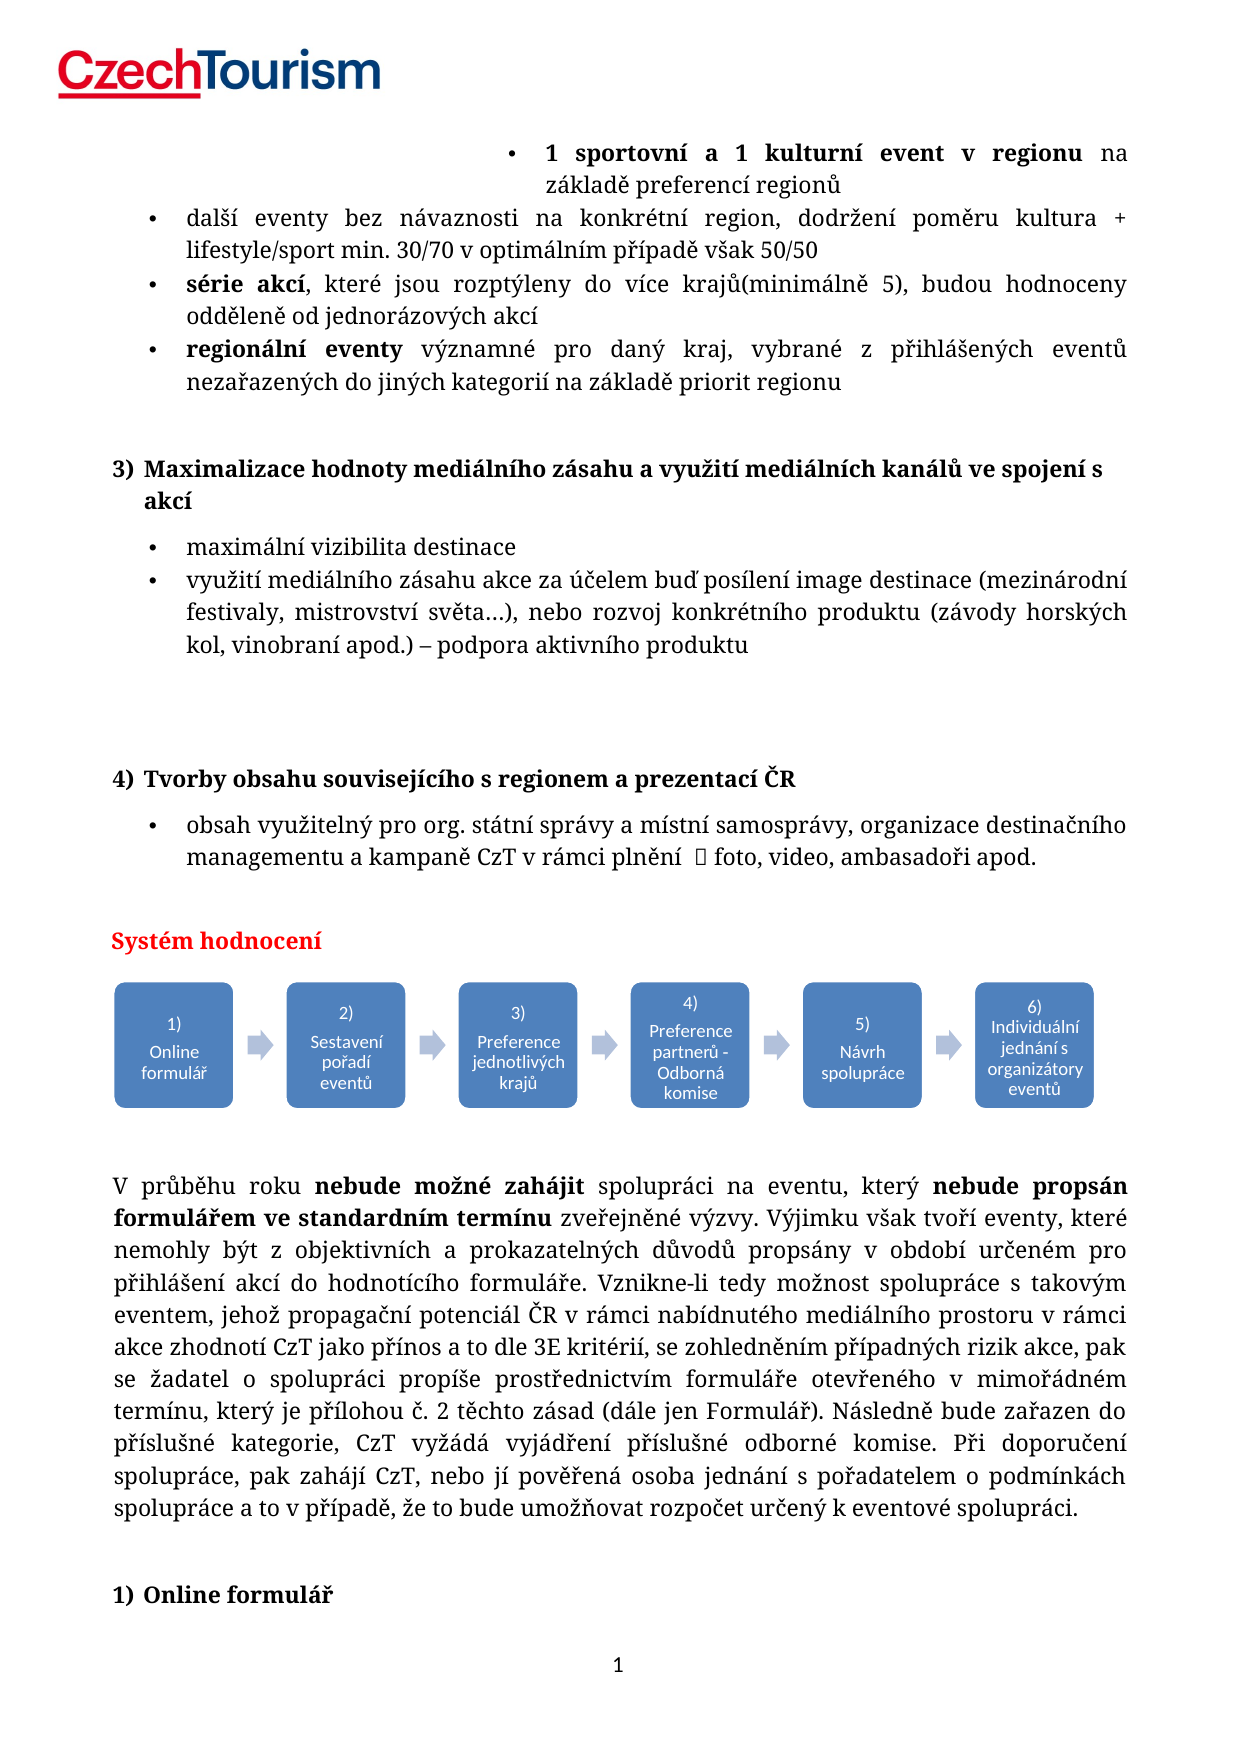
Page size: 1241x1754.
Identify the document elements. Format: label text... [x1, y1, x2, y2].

list regionální eventy významné pro daný kraj, vybrané z přihlášených eventů nezařazených do jiných kategorií na základě priorit regionu [148, 333, 1128, 397]
list 1 sportovní a 1 kulturní event v regionu na základě preferencí regionů [148, 137, 1128, 200]
list Maximalizace hodnoty mediálního zásahu a využití mediálních kanálů ve spojení s akcí [112, 453, 1137, 517]
text V průběhu roku nebude možné zahájit spolupráci na eventu, který nebude propsán formulářem ve standardním termínu zveřejněné výzvy. Výjimku však tvoří eventy, které nemohly být z objektivních a prokazatelných důvodů propsány v období určeném pro přihlášení akcí do hodnotícího formuláře. Vznikne-li tedy možnost spolupráce s takovým eventem, jehož propagační potenciál ČR v rámci nabídnutého mediálního prostoru v rámci akce zhodnotí CzT jako přínos a to dle 3E kritérií, se zohledněním případných rizik akce, pak se žadatel o spolupráci propíše prostřednictvím formuláře otevřeného v mimořádném termínu, který je přílohou č. 2 těchto zásad (dále jen Formulář). Následně bude zařazen do příslušné kategorie, CzT vyžádá vyjádření příslušné odborné komise. Při doporučení spolupráce, pak zahájí CzT, nebo jí pověřená osoba jednání s pořadatelem o podmínkách spolupráce a to v případě, že to bude umožňovat rozpočet určený k eventové spolupráci. [112, 1170, 1128, 1523]
subtitle Systém hodnocení [111, 924, 1165, 956]
list Tvorby obsahu souvisejícího s regionem a prezentací ČR [112, 763, 1137, 794]
picture [0, 0, 454, 173]
list obsah využitelný pro org. státní správy a místní samosprávy, organizace destinačního managementu a kampaně CzT v rámci plnění  foto, video, ambasadoři apod. [148, 809, 1128, 872]
list série akcí, které jsou rozptýleny do více krajů(minimálně 5), budou hodnoceny odděleně od jednorázových akcí [148, 268, 1128, 331]
list další eventy bez návaznosti na konkrétní region, dodržení poměru kultura + lifestyle/sport min. 30/70 v optimálním případě však 50/50 [148, 202, 1128, 265]
list využití mediálního zásahu akce za účelem buď posílení image destinace (mezinárodní festivaly, mistrovství světa…), nebo rozvoj konkrétního produktu (závody horských kol, vinobraní apod.) – podpora aktivního produktu [148, 564, 1128, 660]
list maximální vizibilita destinace [148, 531, 1128, 562]
list Online formulář [112, 1579, 1145, 1610]
